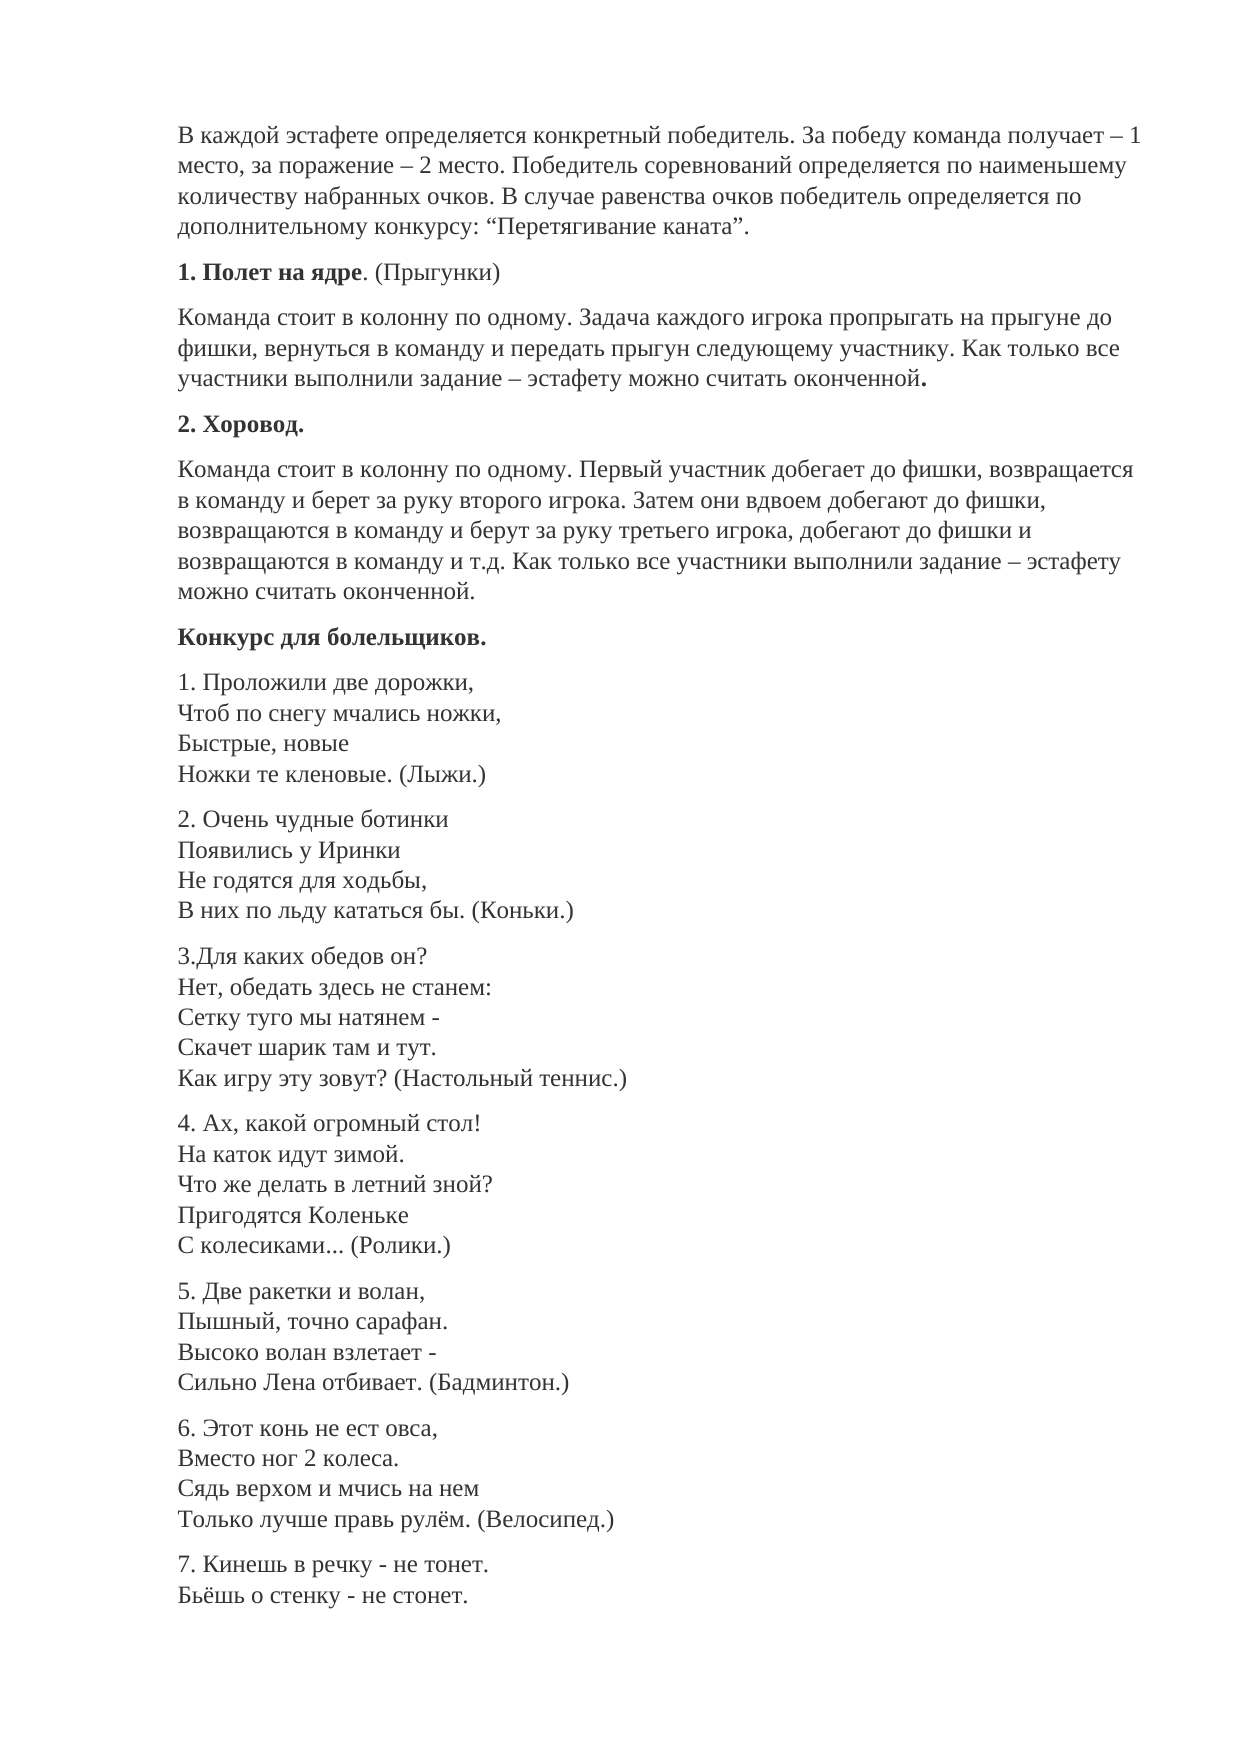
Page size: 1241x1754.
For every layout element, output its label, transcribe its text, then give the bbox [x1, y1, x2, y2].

text 1. Полет на ядре. (Прыгунки) [177, 255, 1144, 286]
text 5. Две ракетки и волан, Пышный, точно сарафан. Высоко волан взлетает - Сильно Лена отбивает. (Бадминтон.) [177, 1274, 1144, 1396]
text 4. Ах, какой огромный стол! На каток идут зимой. Что же делать в летний зной? Пригодятся Коленьке С колесиками... (Ролики.) [177, 1107, 1144, 1259]
text Команда стоит в колонну по одному. Первый участник добегает до фишки, возвращается в команду и берет за руку второго игрока. Затем они вдвоем добегают до фишки, возвращаются в команду и берут за руку третьего игрока, добегают до фишки и возвращаются в команду и т.д. Как только все участники выполнили задание – эстафету можно считать оконченной. [177, 453, 1144, 605]
text 2. Хоровод. [177, 407, 1144, 438]
text В каждой эстафете определяется конкретный победитель. За победу команда получает – 1 место, за поражение – 2 место. Победитель соревнований определяется по наименьшему количеству набранных очков. В случае равенства очков победитель определяется по дополнительному конкурсу: “Перетягивание каната”. [177, 118, 1144, 240]
text 6. Этот конь не ест овса, Вместо ног 2 колеса. Сядь верхом и мчись на нем Только лучше правь рулём. (Велосипед.) [177, 1411, 1144, 1533]
text Команда стоит в колонну по одному. Задача каждого игрока пропрыгать на прыгуне до фишки, вернуться в команду и передать прыгун следующему участнику. Как только все участники выполнили задание – эстафету можно считать оконченной. [177, 301, 1144, 392]
text 2. Очень чудные ботинки Появились у Иринки Не годятся для ходьбы, В них по льду кататься бы. (Коньки.) [177, 803, 1144, 924]
text 3.Для каких обедов он? Нет, обедать здесь не станем: Сетку туго мы натянем - Скачет шарик там и тут. Как игру эту зовут? (Настольный теннис.) [177, 939, 1144, 1092]
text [177, 1548, 1144, 1609]
text Конкурс для болельщиков. [177, 620, 1144, 651]
text 1. Проложили две дорожки, Чтоб по снегу мчались ножки, Быстрые, новые Ножки те кленовые. (Лыжи.) [177, 666, 1144, 787]
